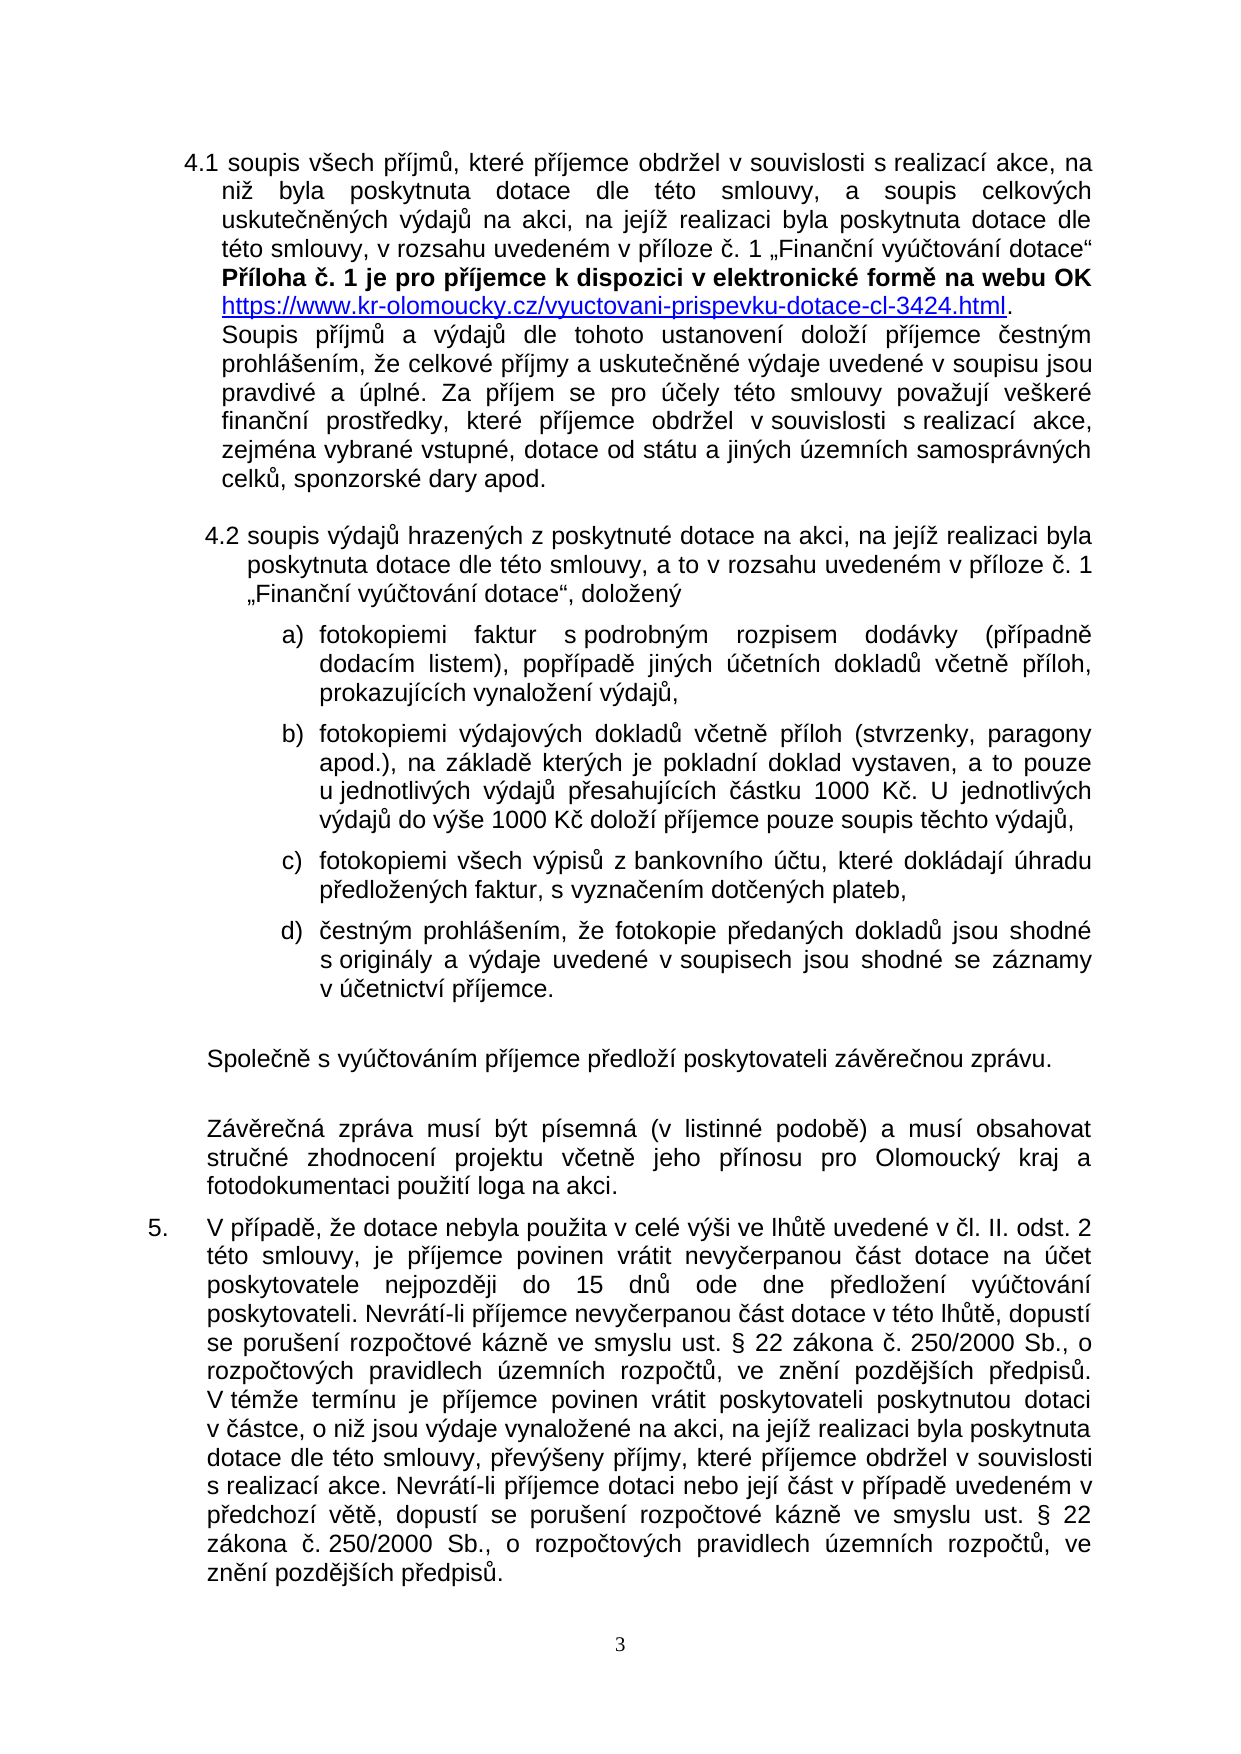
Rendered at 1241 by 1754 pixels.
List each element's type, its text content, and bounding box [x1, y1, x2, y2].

text Společně s vyúčtováním příjemce předloží poskytovateli závěrečnou zprávu. [207, 1044, 1093, 1073]
list Soupis příjmů a výdajů dle tohoto ustanovení doloží příjemce čestným prohlášením, že celkové příjmy a uskutečněné výdaje uvedené v soupisu jsou pravdivé a úplné. Za příjem se pro účely této smlouvy považují veškeré finanční prostředky, které příjemce obdržel v souvislosti s realizací akce, zejména vybrané vstupné, dotace od státu a jiných územních samosprávných celků, sponzorské dary apod. [221, 320, 1093, 493]
list fotokopiemi faktur s podrobným rozpisem dodávky (případně dodacím listem), popřípadě jiných účetních dokladů včetně příloh, prokazujících vynaložení výdajů, [282, 620, 1093, 706]
list fotokopiemi všech výpisů z bankovního účtu, které dokládají úhradu předložených faktur, s vyznačením dotčených plateb, [282, 846, 1093, 904]
list fotokopiemi výdajových dokladů včetně příloh (stvrzenky, paragony apod.), na základě kterých je pokladní doklad vystaven, a to pouze u jednotlivých výdajů přesahujících částku 1000 Kč. U jednotlivých výdajů do výše 1000 Kč doloží příjemce pouze soupis těchto výdajů, [282, 719, 1093, 834]
text 4.2 soupis výdajů hrazených z poskytnuté dotace na akci, na jejíž realizaci byla poskytnuta dotace dle této smlouvy, a to v rozsahu uvedeném v příloze č. 1 „Finanční vyúčtování dotace“, doložený [204, 521, 1093, 608]
text Závěrečná zpráva musí být písemná (v listinné podobě) a musí obsahovat stručné zhodnocení projektu včetně jeho přínosu pro Olomoucký kraj a fotodokumentaci použití loga na akci. [207, 1114, 1093, 1200]
list čestným prohlášením, že fotokopie předaných dokladů jsou shodné s originály a výdaje uvedené v soupisech jsou shodné se záznamy v účetnictví příjemce. [281, 916, 1093, 1003]
list V případě, že dotace nebyla použita v celé výši ve lhůtě uvedené v čl. II. odst. 2 této smlouvy, je příjemce povinen vrátit nevyčerpanou část dotace na účet poskytovatele nejpozději do 15 dnů ode dne předložení vyúčtování poskytovateli. Nevrátí-li příjemce nevyčerpanou část dotace v této lhůtě, dopustí se porušení rozpočtové kázně ve smyslu ust. § 22 zákona č. 250/2000 Sb., o rozpočtových pravidlech územních rozpočtů, ve znění pozdějších předpisů. V témže termínu je příjemce povinen vrátit poskytovateli poskytnutou dotaci v částce, o niž jsou výdaje vynaložené na akci, na jejíž realizaci byla poskytnuta dotace dle této smlouvy, převýšeny příjmy, které příjemce obdržel v souvislosti s realizací akce. Nevrátí-li příjemce dotaci nebo její část v případě uvedeném v předchozí větě, dopustí se porušení rozpočtové kázně ve smyslu ust. § 22 zákona č. 250/2000 Sb., o rozpočtových pravidlech územních rozpočtů, ve znění pozdějších předpisů. [148, 1213, 1093, 1586]
list 4.1 soupis všech příjmů, které příjemce obdržel v souvislosti s realizací akce, na niž byla poskytnuta dotace dle této smlouvy, a soupis celkových uskutečněných výdajů na akci, na jejíž realizaci byla poskytnuta dotace dle této smlouvy, v rozsahu uvedeném v příloze č. 1 „Finanční vyúčtování dotace“ Příloha č. 1 je pro příjemce k dispozici v elektronické formě na webu OK https://www.kr-olomoucky.cz/vyuctovani-prispevku-dotace-cl-3424.html. [184, 148, 1093, 320]
